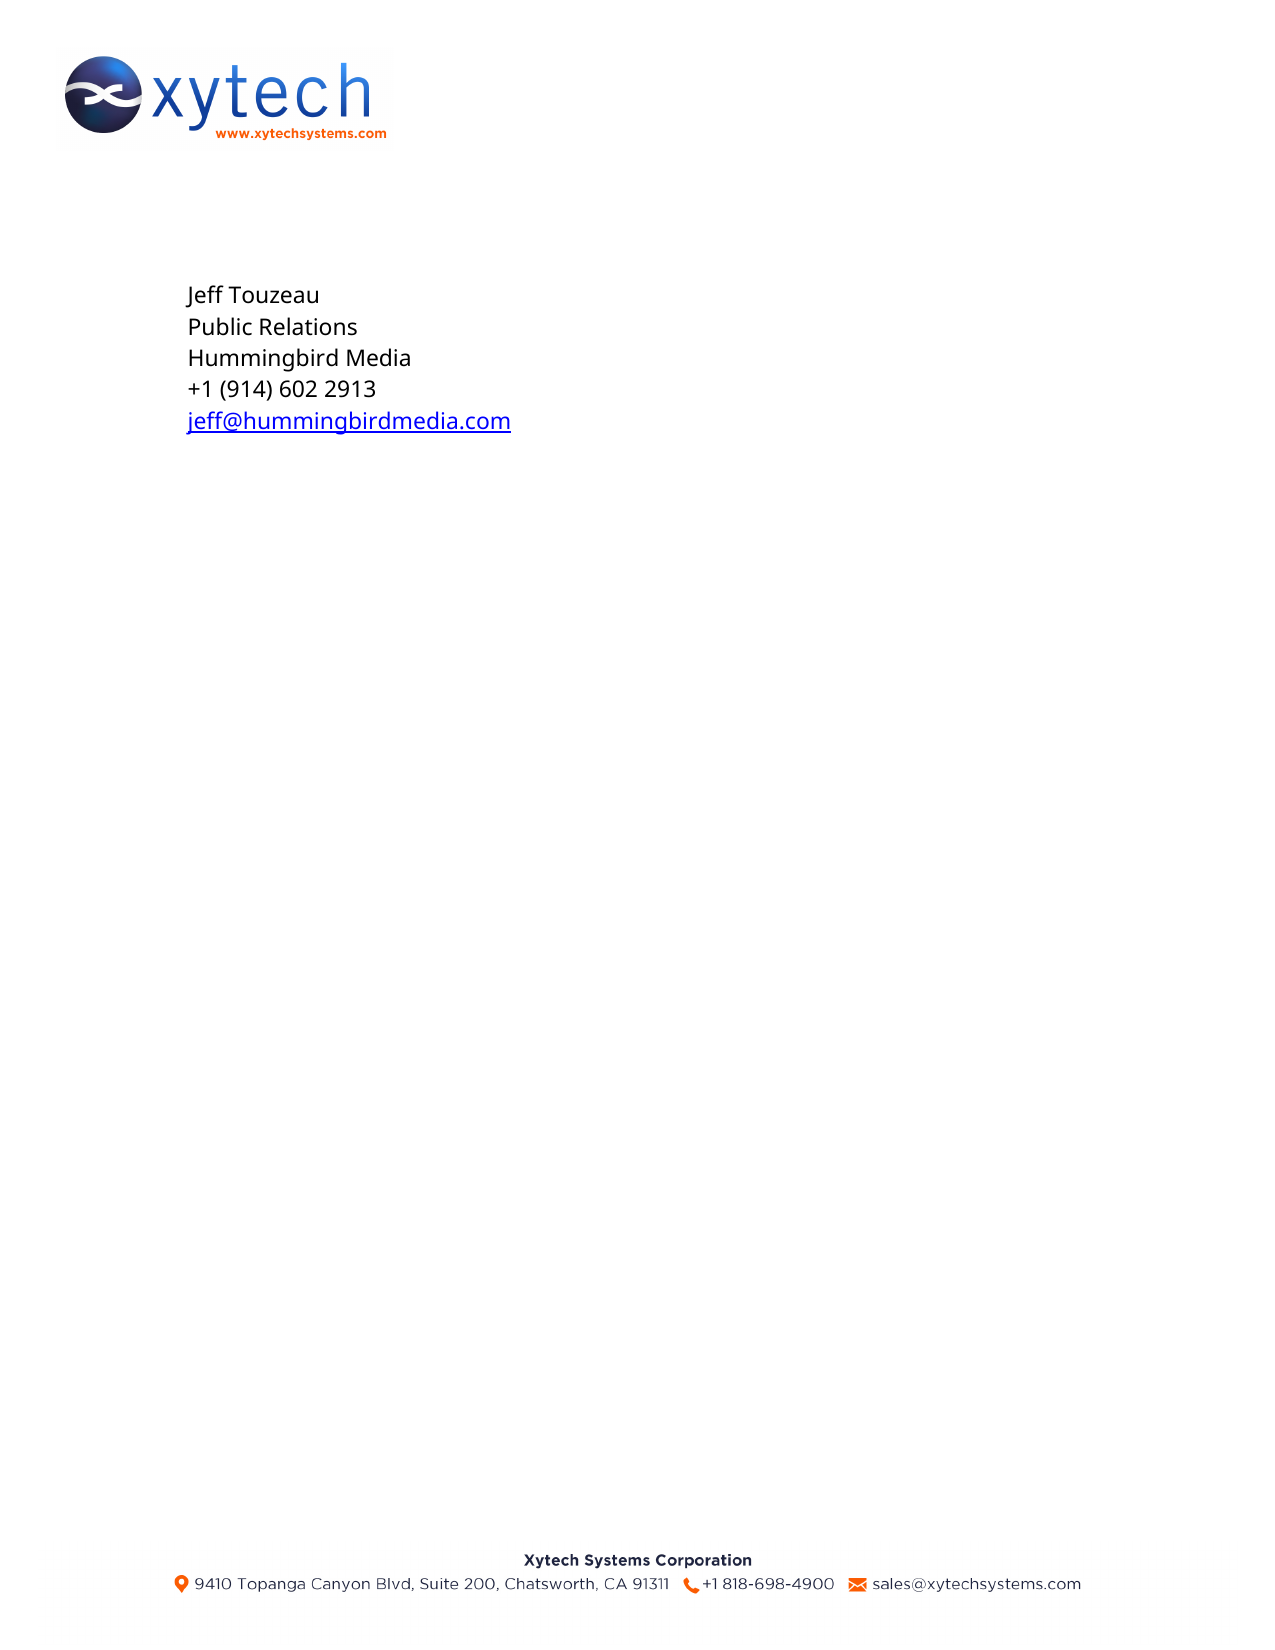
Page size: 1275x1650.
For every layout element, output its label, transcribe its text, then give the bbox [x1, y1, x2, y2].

picture [37, 1541, 1238, 1645]
text jeff@hummingbirdmedia.com [187, 405, 1087, 436]
text Public Relations [187, 311, 1087, 342]
text Jeff Touzeau [187, 279, 1087, 311]
text +1 (914) 602 2913 [187, 373, 1087, 405]
picture [56, 47, 394, 151]
text Hummingbird Media [187, 342, 1087, 373]
